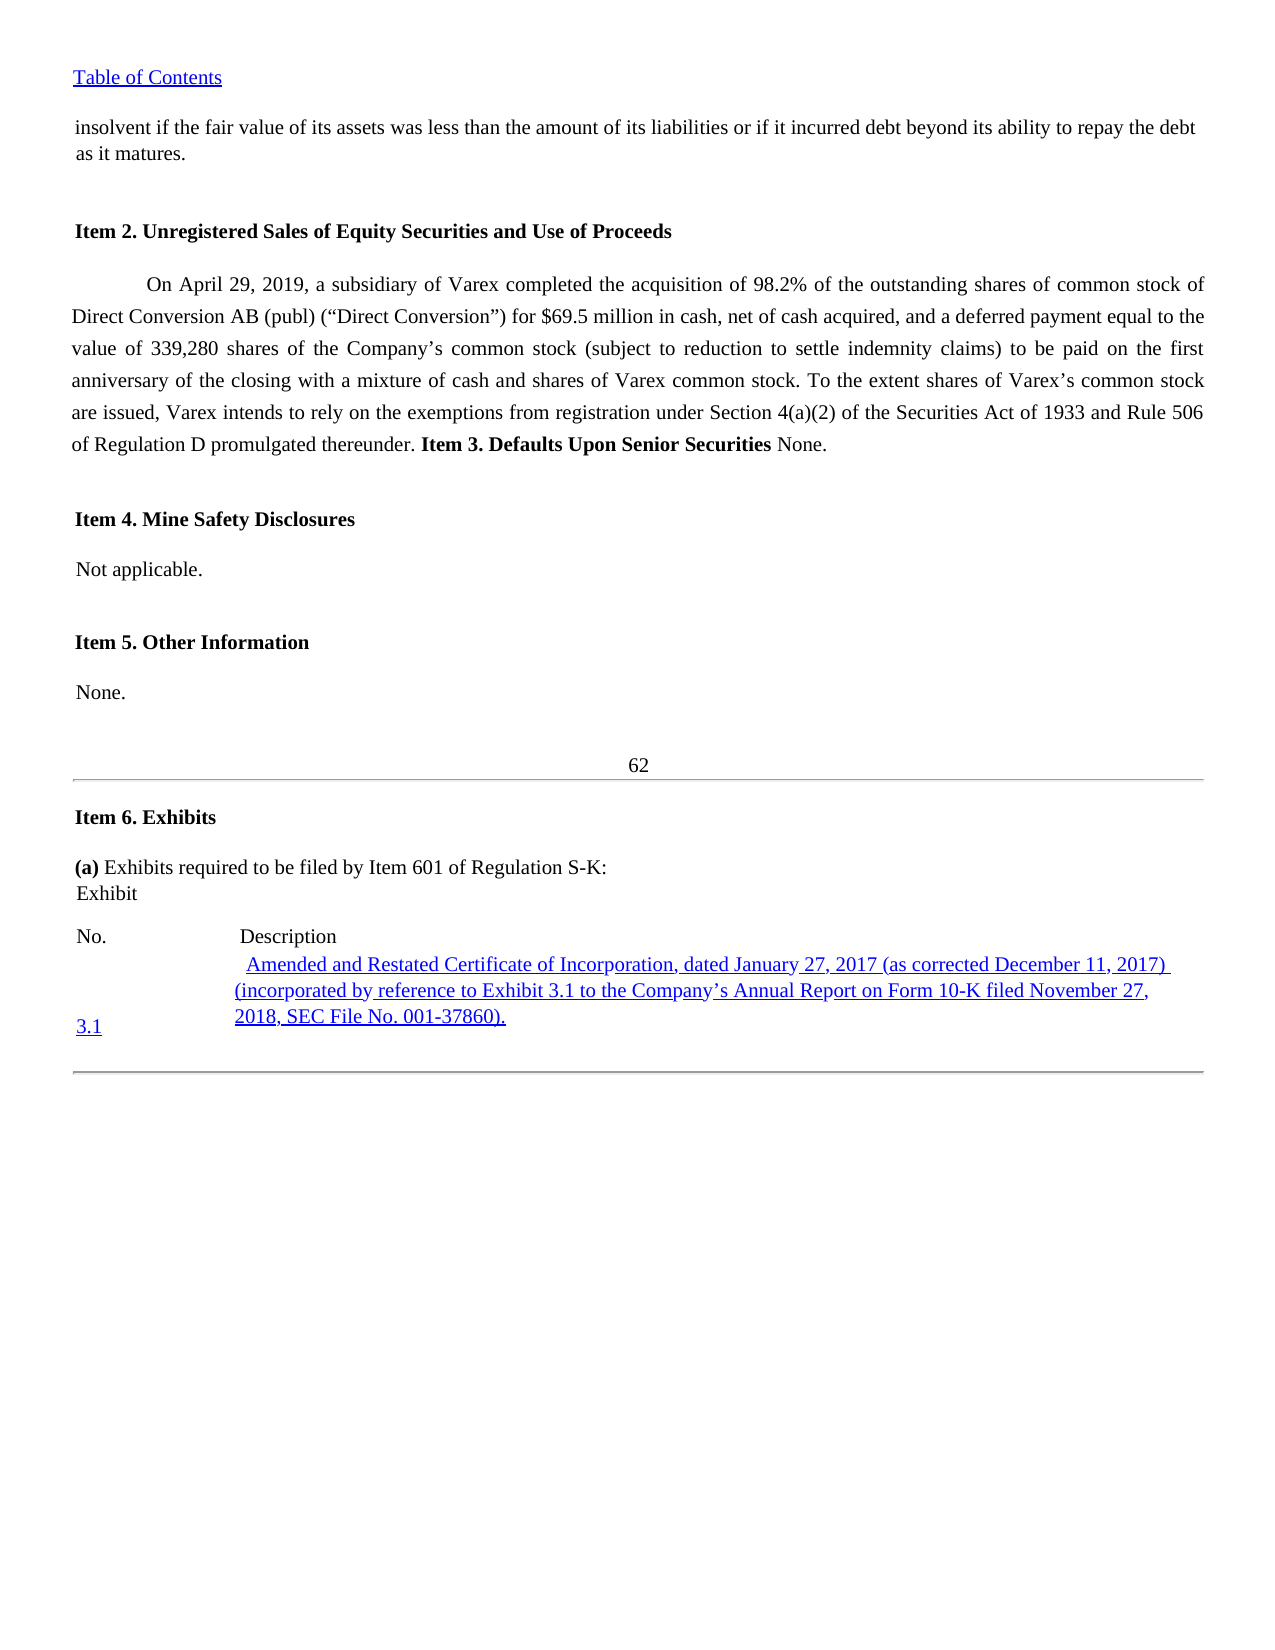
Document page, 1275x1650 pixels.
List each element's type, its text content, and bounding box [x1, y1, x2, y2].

text Item 4. Mine Safety Disclosures Not applicable. [74, 507, 384, 581]
text (a) Exhibits required to be filed by Item 601 of Regulation S-K: [74, 854, 1204, 879]
subtitle Item 6. Exhibits [74, 805, 1204, 829]
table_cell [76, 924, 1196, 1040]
text On April 29, 2019, a subsidiary of Varex completed the acquisition of 98.2% of the outstanding shares of common stock of Direct Conversion AB (publ) (“Direct Conversion”) for $69.5 million in cash, net of cash acquired, and a deferred payment equal to the value of 339,280 shares of the Company’s common stock (subject to reduction to settle indemnity claims) to be paid on the first anniversary of the closing with a mixture of cash and shares of Varex common stock. To the extent shares of Varex’s common stock are issued, Varex intends to rely on the exemptions from registration under Section 4(a)(2) of the Securities Act of 1933 and Rule 506 of Regulation D promulgated thereunder. Item 3. Defaults Upon Senior Securities None. [71, 272, 1206, 456]
text 62 [91, 753, 1186, 777]
text insolvent if the fair value of its assets was less than the amount of its liabilities or if it incurred debt beyond its ability to repay the debt as it matures. [74, 115, 1204, 165]
subtitle Item 2. Unregistered Sales of Equity Securities and Use of Proceeds [74, 219, 1204, 243]
text Item 5. Other Information None. [74, 630, 358, 704]
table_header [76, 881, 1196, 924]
